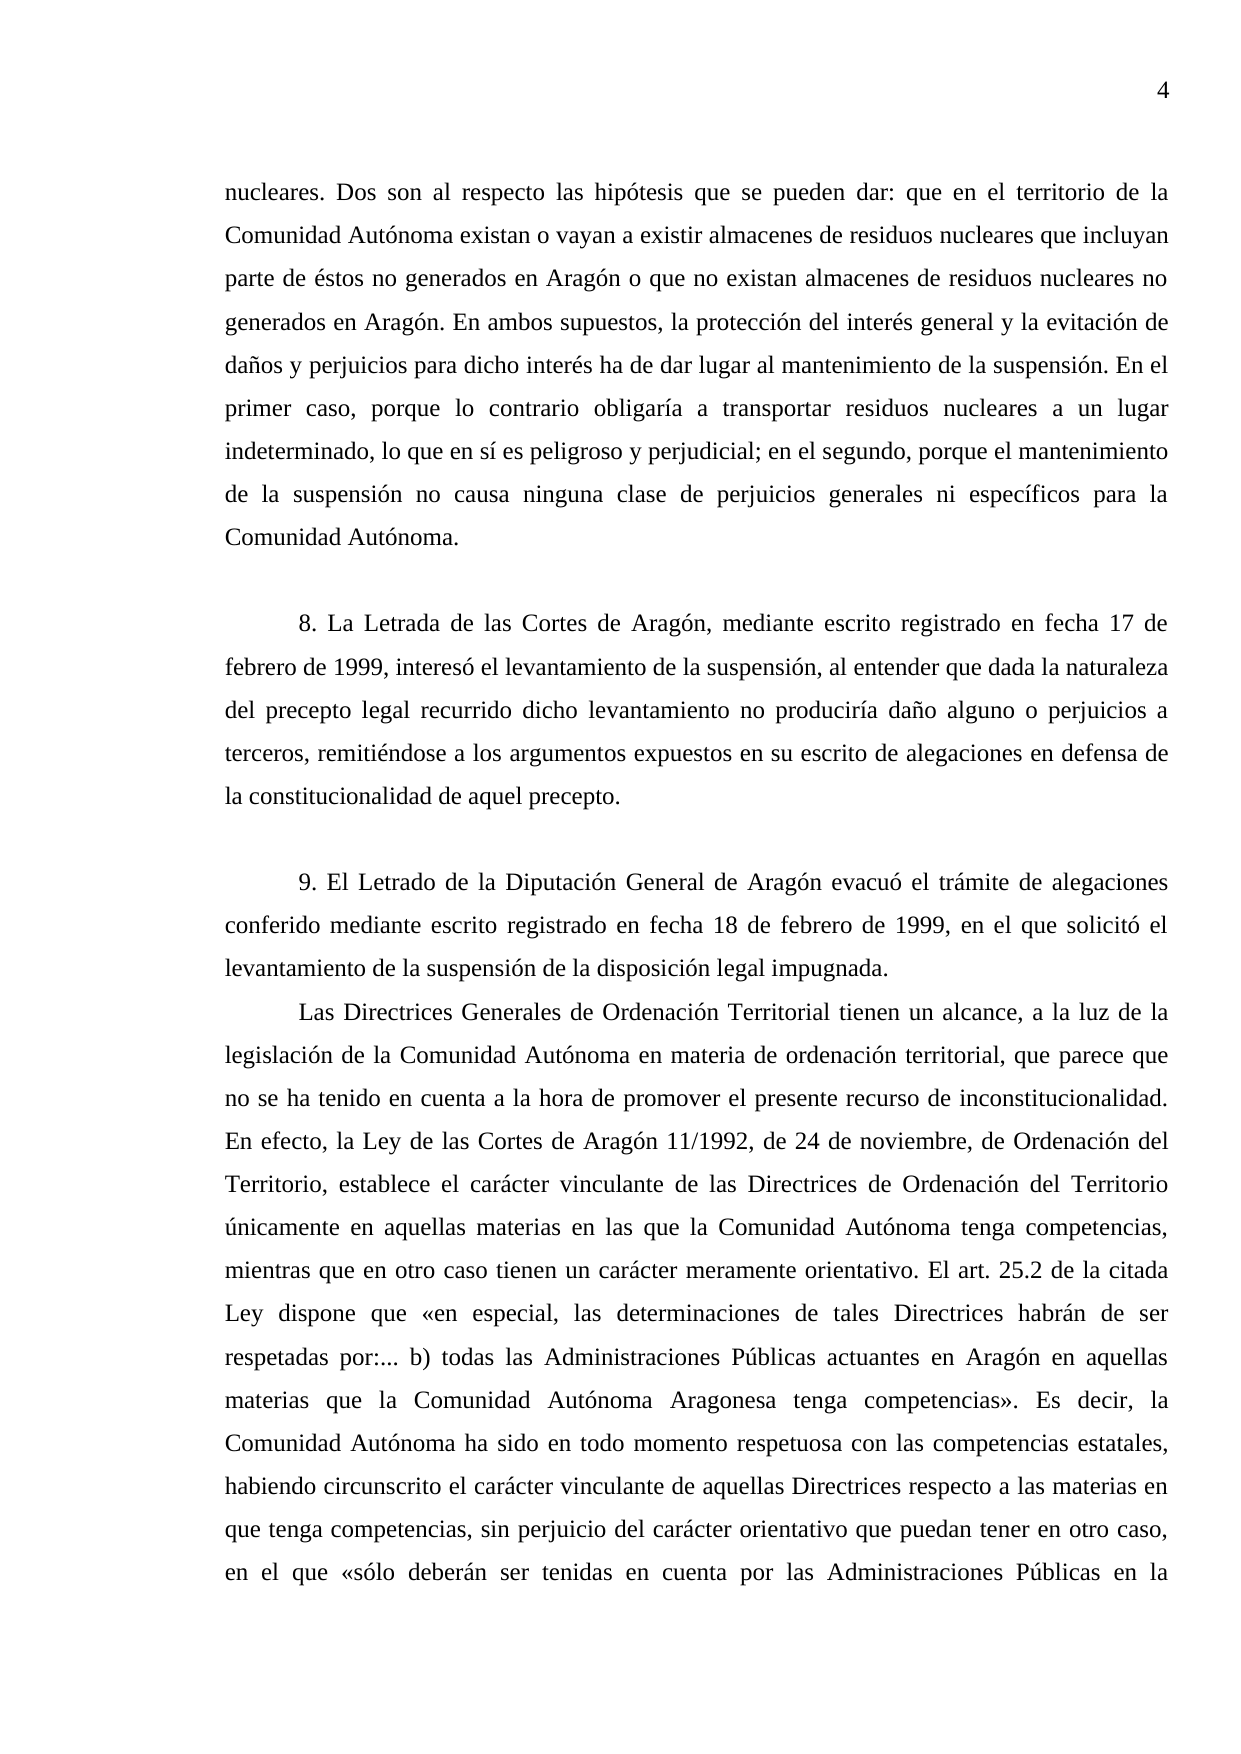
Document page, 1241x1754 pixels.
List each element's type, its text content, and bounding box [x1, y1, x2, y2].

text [224, 177, 1169, 551]
text 9. El Letrado de la Diputación General de Aragón evacuó el trámite de alegaciones conferido mediante escrito registrado en fecha 18 de febrero de 1999, en el que solicitó el levantamiento de la suspensión de la disposición legal impugnada. [224, 867, 1169, 982]
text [224, 997, 1169, 1586]
text 8. La Letrada de las Cortes de Aragón, mediante escrito registrado en fecha 17 de febrero de 1999, interesó el levantamiento de la suspensión, al entender que dada la naturaleza del precepto legal recurrido dicho levantamiento no produciría daño alguno o perjuicios a terceros, remitiéndose a los argumentos expuestos en su escrito de alegaciones en defensa de la constitucionalidad de aquel precepto. [224, 608, 1169, 810]
